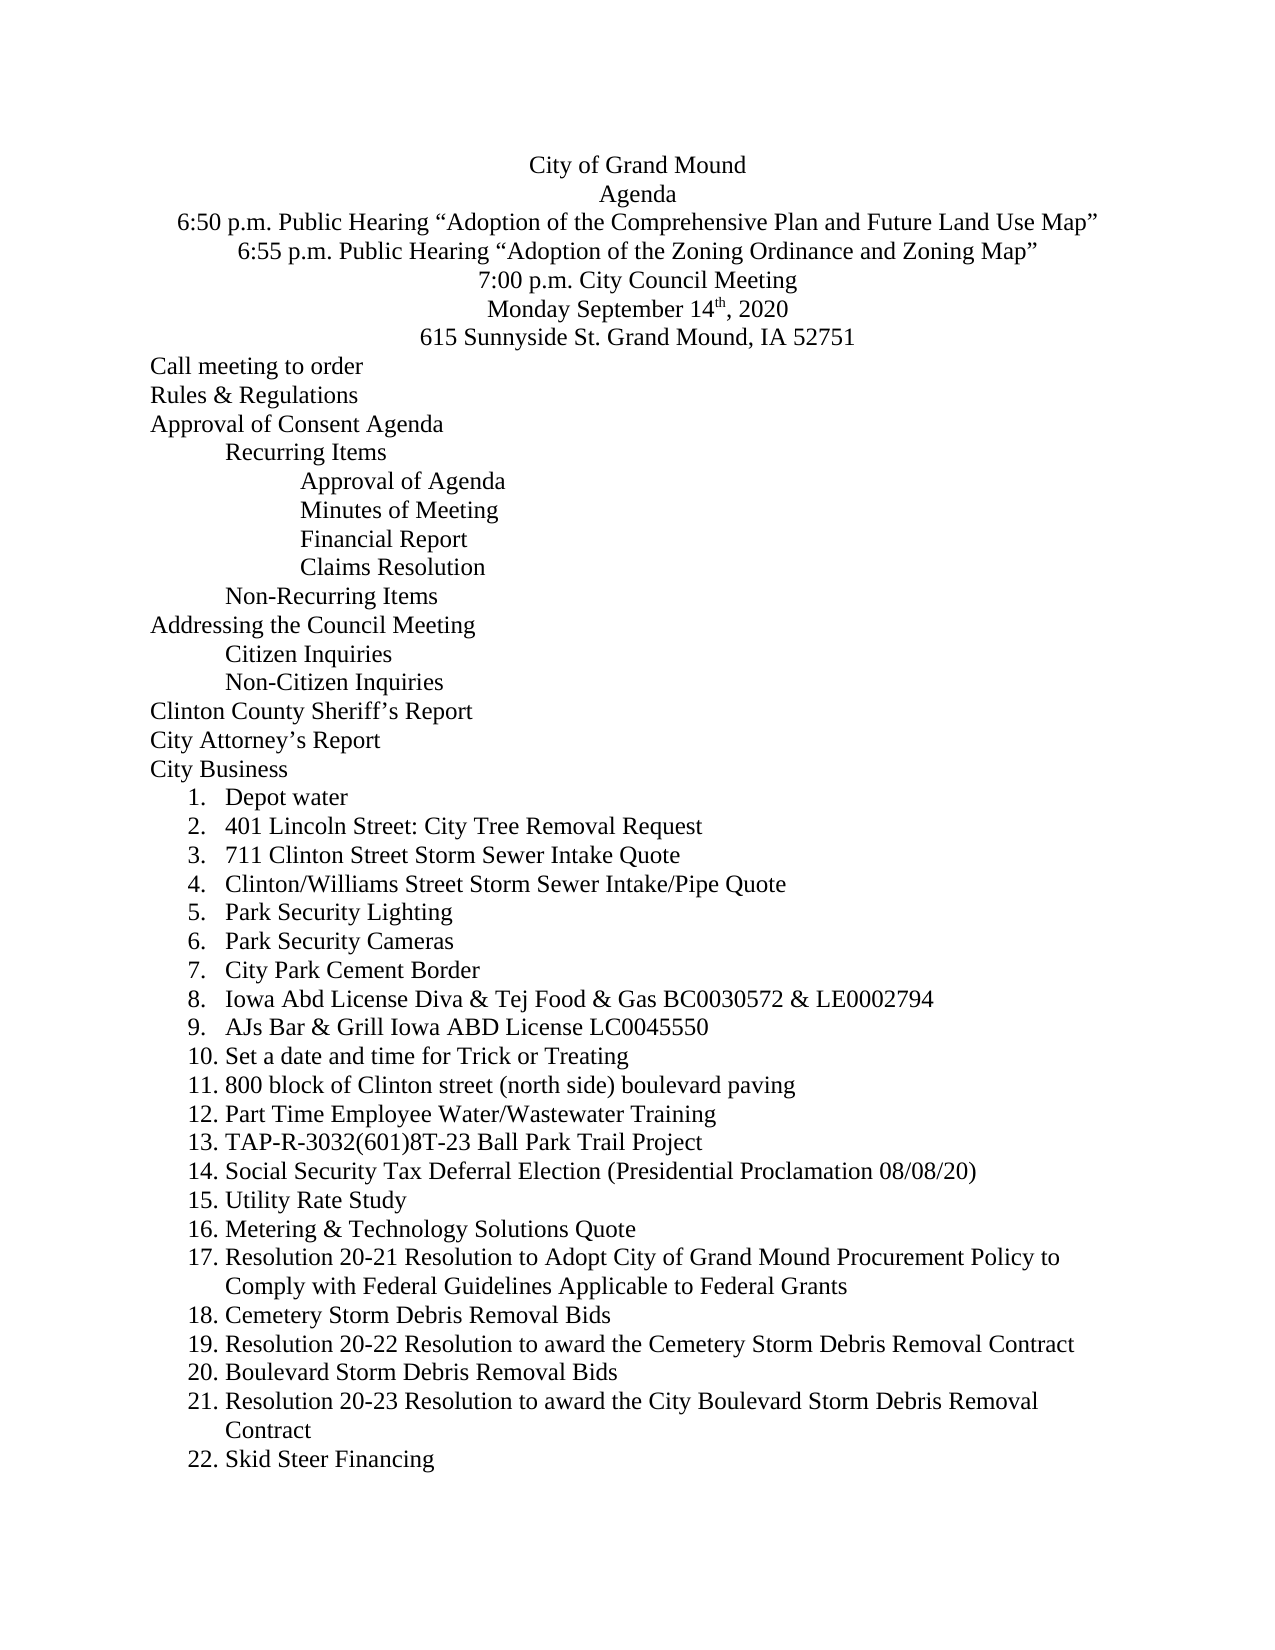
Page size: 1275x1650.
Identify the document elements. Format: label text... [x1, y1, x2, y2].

list AJs Bar & Grill Iowa ABD License LC0045550 [187, 1012, 1125, 1041]
list Metering & Technology Solutions Quote [187, 1214, 1125, 1242]
text City Attorney’s Report [150, 725, 1125, 754]
list 711 Clinton Street Storm Sewer Intake Quote [187, 840, 1125, 869]
text City Business [150, 754, 1125, 782]
list Part Time Employee Water/Wastewater Training [187, 1099, 1125, 1127]
list TAP-R-3032(601)8T-23 Ball Park Trail Project [187, 1127, 1125, 1156]
list Skid Steer Financing [187, 1444, 1125, 1472]
text 6:55 p.m. Public Hearing “Adoption of the Zoning Ordinance and Zoning Map” [150, 236, 1125, 265]
text Claims Resolution [150, 552, 1125, 581]
text Financial Report [150, 524, 1125, 552]
text City of Grand Mound [150, 150, 1125, 179]
text 7:00 p.m. City Council Meeting [150, 265, 1125, 294]
list Resolution 20-22 Resolution to award the Cemetery Storm Debris Removal Contract [187, 1329, 1125, 1357]
list Park Security Cameras [187, 926, 1125, 955]
list Boulevard Storm Debris Removal Bids [187, 1357, 1125, 1386]
list 800 block of Clinton street (north side) boulevard paving [187, 1070, 1125, 1099]
text Call meeting to order [150, 351, 1125, 380]
text 615 Sunnyside St. Grand Mound, IA 52751 [150, 322, 1125, 351]
list Utility Rate Study [187, 1185, 1125, 1214]
list Set a date and time for Trick or Treating [187, 1041, 1125, 1070]
text Rules & Regulations [150, 380, 1125, 409]
text Citizen Inquiries [150, 639, 1125, 667]
list 401 Lincoln Street: City Tree Removal Request [187, 811, 1125, 840]
text Minutes of Meeting [150, 495, 1125, 524]
text 6:50 p.m. Public Hearing “Adoption of the Comprehensive Plan and Future Land Use Map” [150, 207, 1125, 236]
list Cemetery Storm Debris Removal Bids [187, 1300, 1125, 1329]
list Social Security Tax Deferral Election (Presidential Proclamation 08/08/20) [187, 1156, 1125, 1185]
list Clinton/Williams Street Storm Sewer Intake/Pipe Quote [187, 869, 1125, 897]
list City Park Cement Border [187, 955, 1125, 984]
text Recurring Items [150, 437, 1125, 466]
text Agenda [150, 179, 1125, 207]
list Resolution 20-21 Resolution to Adopt City of Grand Mound Procurement Policy to Comply with Federal Guidelines Applicable to Federal Grants [187, 1242, 1125, 1300]
list Resolution 20-23 Resolution to award the City Boulevard Storm Debris Removal Contract [187, 1386, 1125, 1444]
text Non-Citizen Inquiries [150, 667, 1125, 696]
list Iowa Abd License Diva & Tej Food & Gas BC0030572 & LE0002794 [187, 984, 1125, 1012]
text Non-Recurring Items [150, 581, 1125, 610]
list Depot water [187, 782, 1125, 811]
text Monday September 14th, 2020 [150, 294, 1125, 322]
list Park Security Lighting [187, 897, 1125, 926]
text Approval of Consent Agenda [150, 409, 1125, 437]
text Addressing the Council Meeting [150, 610, 1125, 639]
text Approval of Agenda [150, 466, 1125, 495]
text Clinton County Sheriff’s Report [150, 696, 1125, 725]
